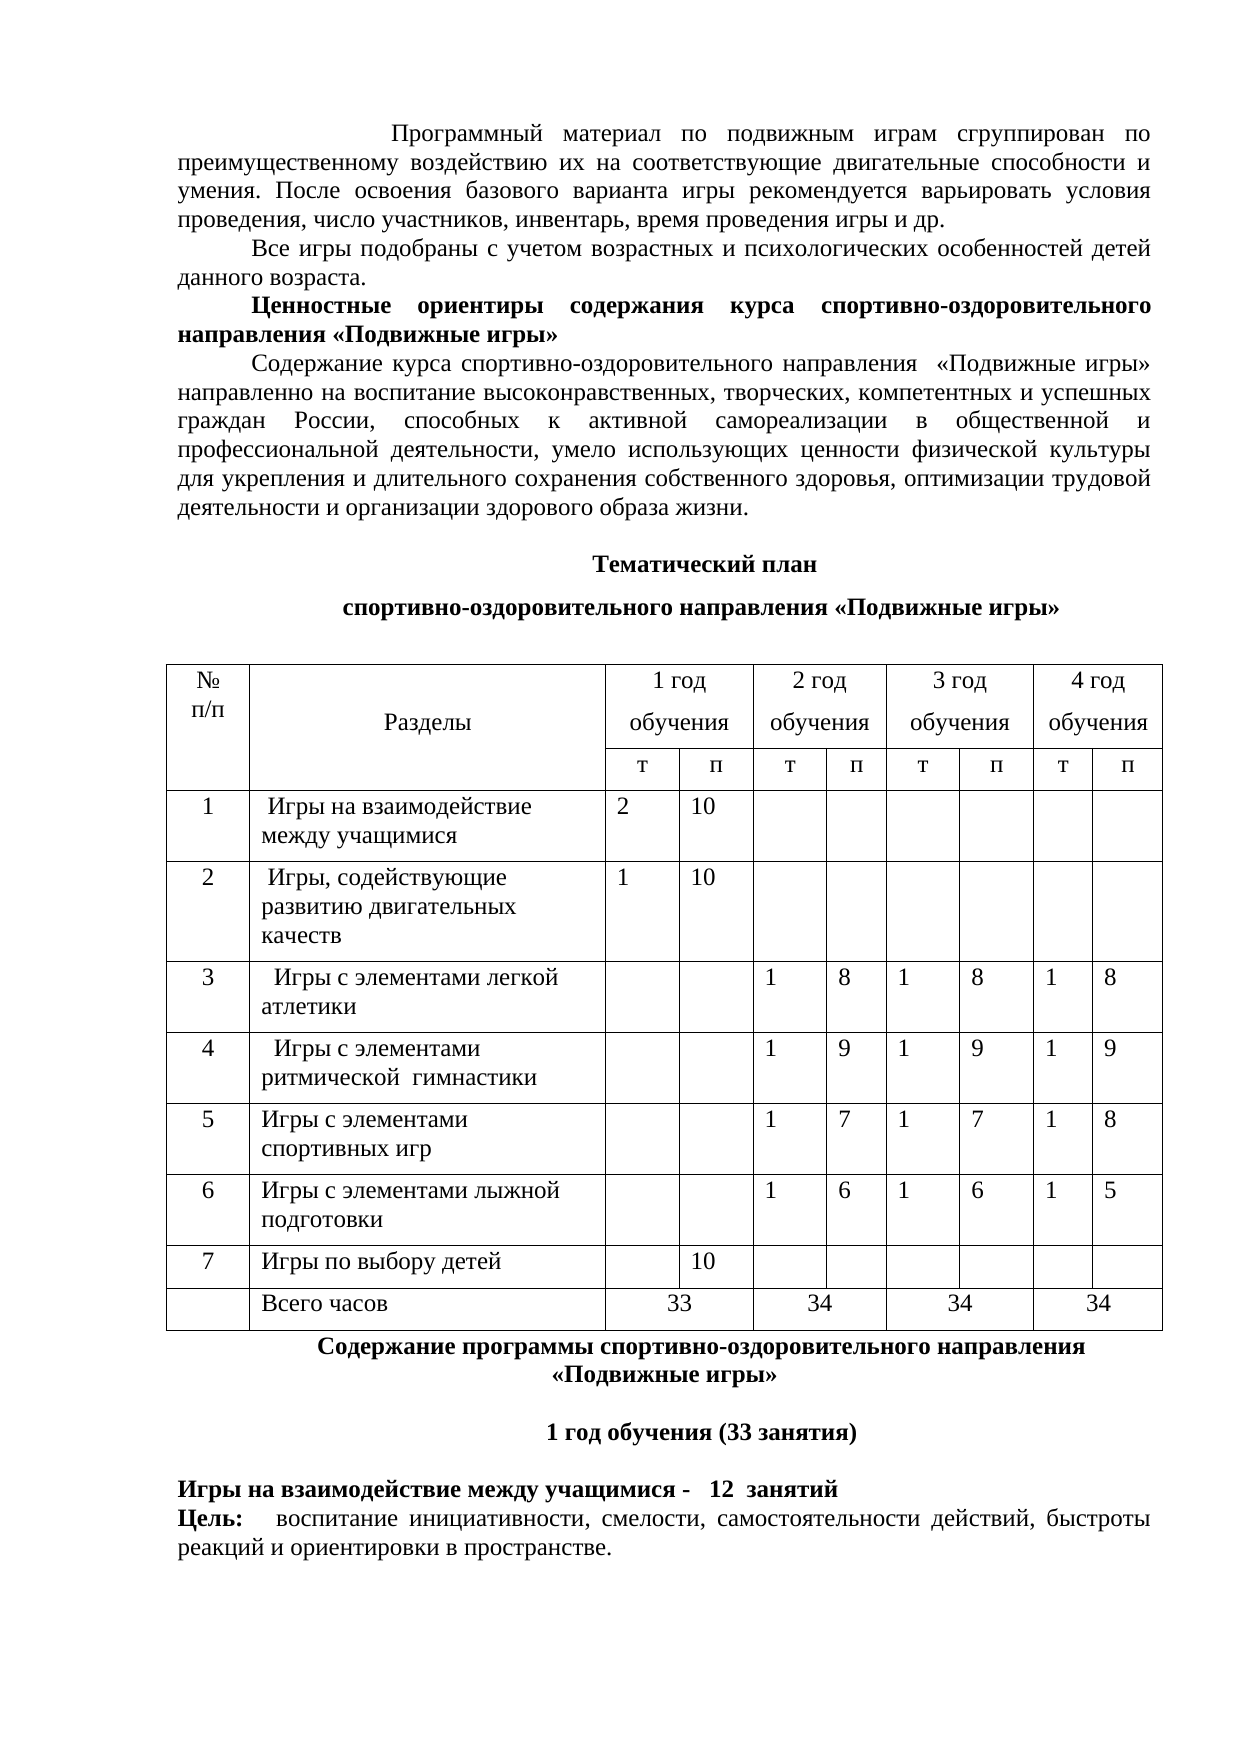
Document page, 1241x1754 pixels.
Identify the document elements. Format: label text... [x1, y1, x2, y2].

table_cell 34 [1034, 1289, 1162, 1330]
table_cell 10 [680, 1246, 753, 1287]
table_cell Игры, содействующие развитию двигательных качеств [250, 862, 605, 961]
text Содержание курса спортивно-оздоровительного направления «Подвижные игры» направленно на воспитание высоконравственных, творческих, компетентных и успешных граждан России, способных к активной самореализации в общественной и профессиональной деятельности, умело использующих ценности физической культуры для укрепления и длительного сохранения собственного здоровья, оптимизации трудовой деятельности и организации здорового образа жизни. [177, 348, 1152, 521]
table_cell 1 [167, 791, 249, 861]
table_cell [1034, 791, 1092, 861]
table_cell 1 [606, 862, 679, 961]
table_cell [1093, 791, 1162, 861]
table_header 2 год обучения [754, 665, 886, 748]
table_cell Игры с элементами легкой атлетики [250, 962, 605, 1032]
table_cell [606, 1175, 679, 1245]
table_cell т [606, 749, 679, 790]
table_cell 10 [680, 791, 753, 861]
table_cell [827, 791, 886, 861]
table_cell 1 [1034, 962, 1092, 1032]
table_cell 34 [887, 1289, 1033, 1330]
table_cell 9 [827, 1033, 886, 1103]
table_cell [606, 1104, 679, 1174]
text Тематический план [177, 549, 1152, 578]
table_cell 5 [1093, 1175, 1162, 1245]
table_cell 1 [754, 1104, 826, 1174]
table_cell 1 [887, 1033, 959, 1103]
table_cell [606, 962, 679, 1032]
table_cell [887, 1246, 959, 1287]
table_cell 1 [887, 1175, 959, 1245]
table_cell 1 [1034, 1175, 1092, 1245]
table_cell 1 [754, 1033, 826, 1103]
table_cell Игры с элементами спортивных игр [250, 1104, 605, 1174]
table_cell [1034, 1246, 1092, 1287]
table_cell 33 [606, 1289, 753, 1330]
table_cell 1 [1034, 1033, 1092, 1103]
table_cell 10 [680, 862, 753, 961]
text Содержание программы спортивно-оздоровительного направления «Подвижные игры» [177, 1331, 1152, 1388]
table_cell 3 [167, 962, 249, 1032]
table_cell т [754, 749, 826, 790]
table_cell 8 [827, 962, 886, 1032]
table_cell 8 [1093, 1104, 1162, 1174]
text Все игры подобраны с учетом возрастных и психологических особенностей детей данного возраста. [177, 233, 1152, 291]
table_cell 6 [167, 1175, 249, 1245]
table_cell 7 [827, 1104, 886, 1174]
table_cell 5 [167, 1104, 249, 1174]
table_cell [887, 862, 959, 961]
table_cell [1093, 1246, 1162, 1287]
text спортивно-оздоровительного направления «Подвижные игры» [177, 592, 1152, 621]
table_header 4 год обучения [1034, 665, 1162, 748]
table_cell [827, 862, 886, 961]
table_cell [827, 1246, 886, 1287]
table_cell [960, 791, 1033, 861]
text Программный материал по подвижным играм сгруппирован по преимущественному воздействию их на соответствующие двигательные способности и умения. После освоения базового варианта игры рекомендуется варьировать условия проведения, число участников, инвентарь, время проведения игры и др. [177, 118, 1152, 233]
table_cell 1 [754, 962, 826, 1032]
table_cell [887, 791, 959, 861]
table_cell 1 [754, 1175, 826, 1245]
table_cell Игры с элементами лыжной подготовки [250, 1175, 605, 1245]
text 1 год обучения (33 занятия) [177, 1417, 1152, 1446]
table_header 3 год обучения [887, 665, 1033, 748]
text Ценностные ориентиры содержания курса спортивно-оздоровительного направления «Подвижные игры» [177, 291, 1152, 348]
table_cell [680, 1104, 753, 1174]
table_cell [960, 862, 1033, 961]
table_cell 9 [960, 1033, 1033, 1103]
table_cell Всего часов [250, 1289, 605, 1330]
table_cell т [1034, 749, 1092, 790]
table_cell т [887, 749, 959, 790]
table_cell 6 [960, 1175, 1033, 1245]
table_cell [680, 1175, 753, 1245]
table_cell 1 [887, 1104, 959, 1174]
table_header Разделы [250, 665, 605, 790]
table_cell 2 [167, 862, 249, 961]
table_cell [606, 1033, 679, 1103]
text Цель: воспитание инициативности, смелости, самостоятельности действий, быстроты реакций и ориентировки в пространстве. [177, 1503, 1152, 1561]
table_cell 9 [1093, 1033, 1162, 1103]
table_header 1 год обучения [606, 665, 753, 748]
table_cell [680, 962, 753, 1032]
table_cell [754, 791, 826, 861]
text Игры на взаимодействие между учащимися - 12 занятий [177, 1474, 1152, 1503]
table_cell 1 [1034, 1104, 1092, 1174]
table_cell 8 [960, 962, 1033, 1032]
table_cell п [680, 749, 753, 790]
table_cell Игры на взаимодействие между учащимися [250, 791, 605, 861]
table_cell [754, 862, 826, 961]
table_cell п [827, 749, 886, 790]
table_cell [680, 1033, 753, 1103]
table_cell Игры по выбору детей [250, 1246, 605, 1287]
table_cell 7 [960, 1104, 1033, 1174]
table_cell [167, 1289, 249, 1330]
table_cell [754, 1246, 826, 1287]
table_cell [960, 1246, 1033, 1287]
table_cell 8 [1093, 962, 1162, 1032]
table_cell Игры с элементами ритмической гимнастики [250, 1033, 605, 1103]
table_cell 7 [167, 1246, 249, 1287]
table_cell [1034, 862, 1092, 961]
table_cell п [1093, 749, 1162, 790]
table_cell 4 [167, 1033, 249, 1103]
table_cell [1093, 862, 1162, 961]
table_header № п/п [167, 665, 249, 790]
table_cell 2 [606, 791, 679, 861]
table_cell 6 [827, 1175, 886, 1245]
table_cell [606, 1246, 679, 1287]
table_cell 1 [887, 962, 959, 1032]
table_cell п [960, 749, 1033, 790]
table_cell 34 [754, 1289, 886, 1330]
